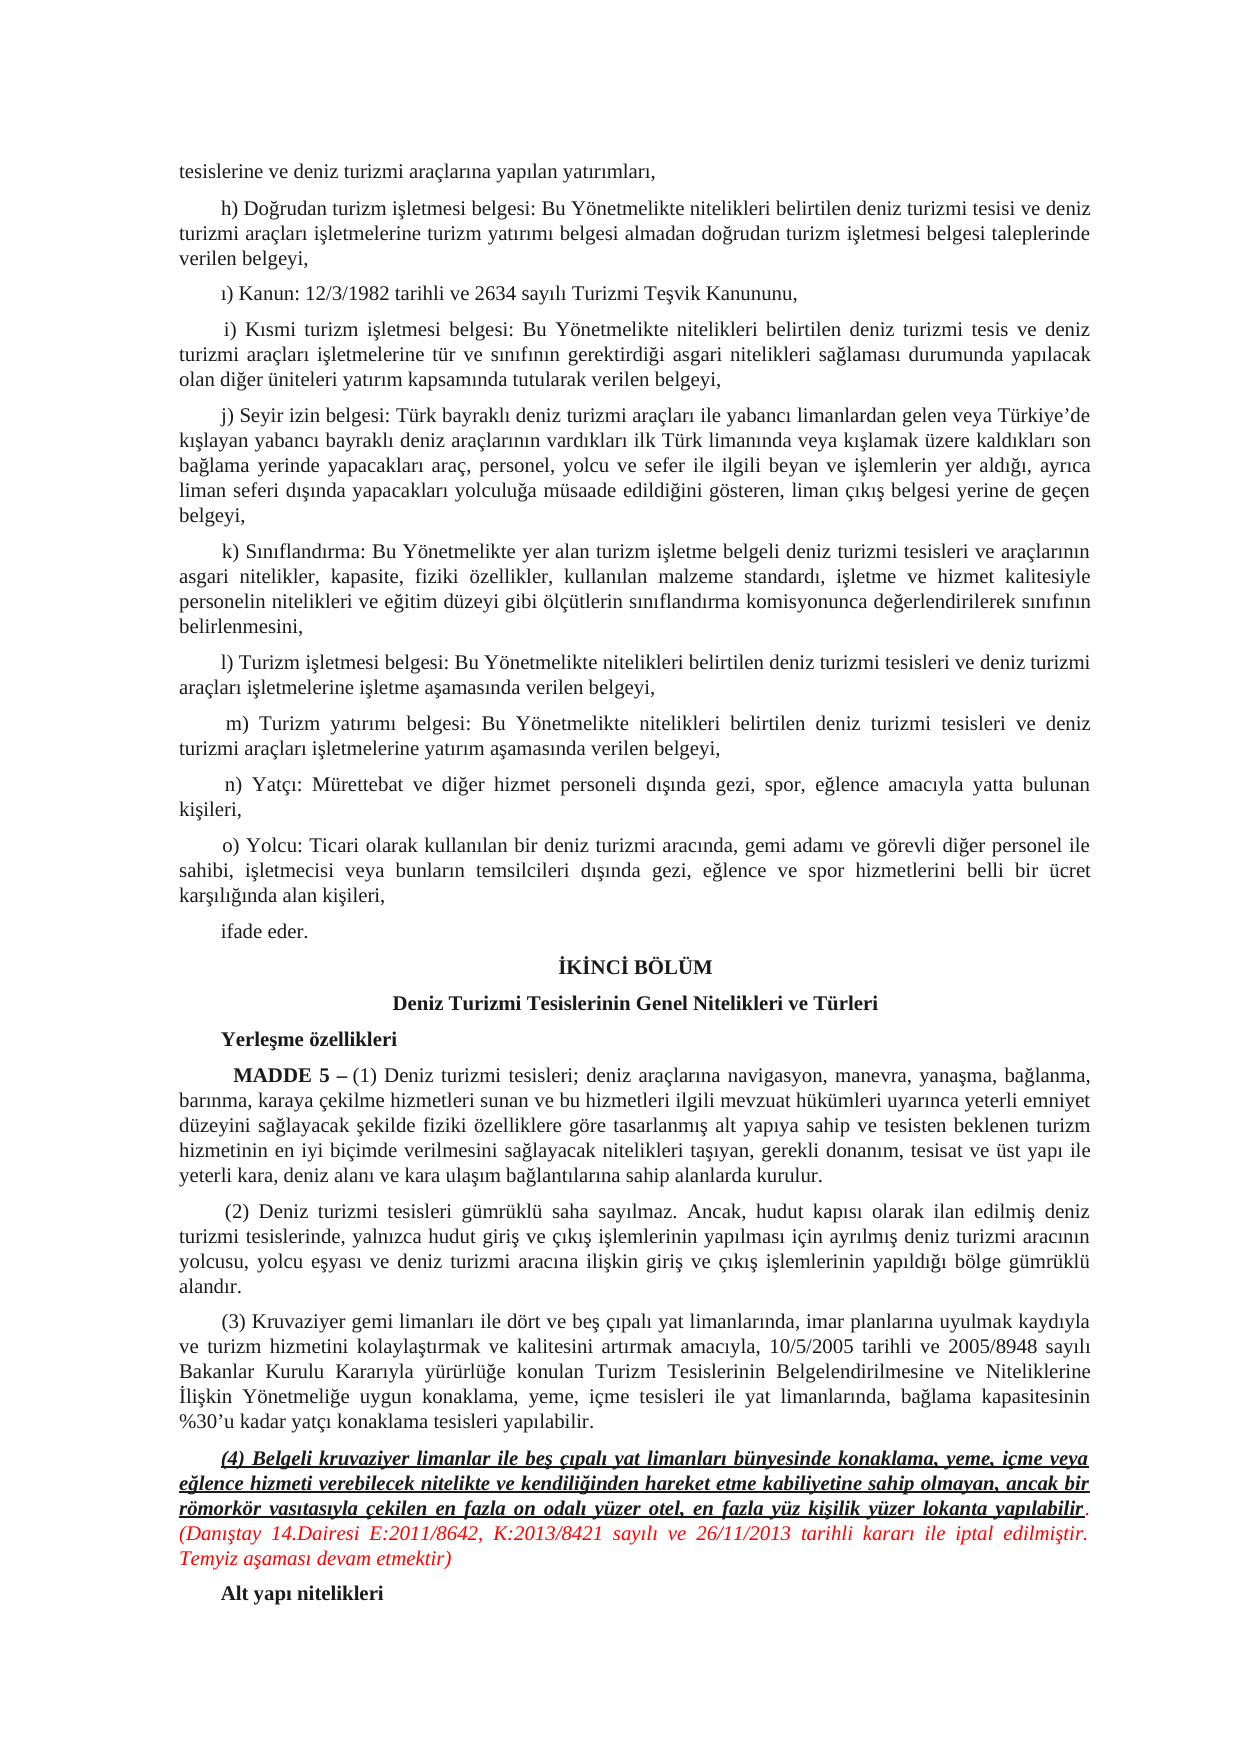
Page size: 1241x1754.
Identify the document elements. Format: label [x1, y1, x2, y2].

table_cell [148, 148, 1092, 1605]
